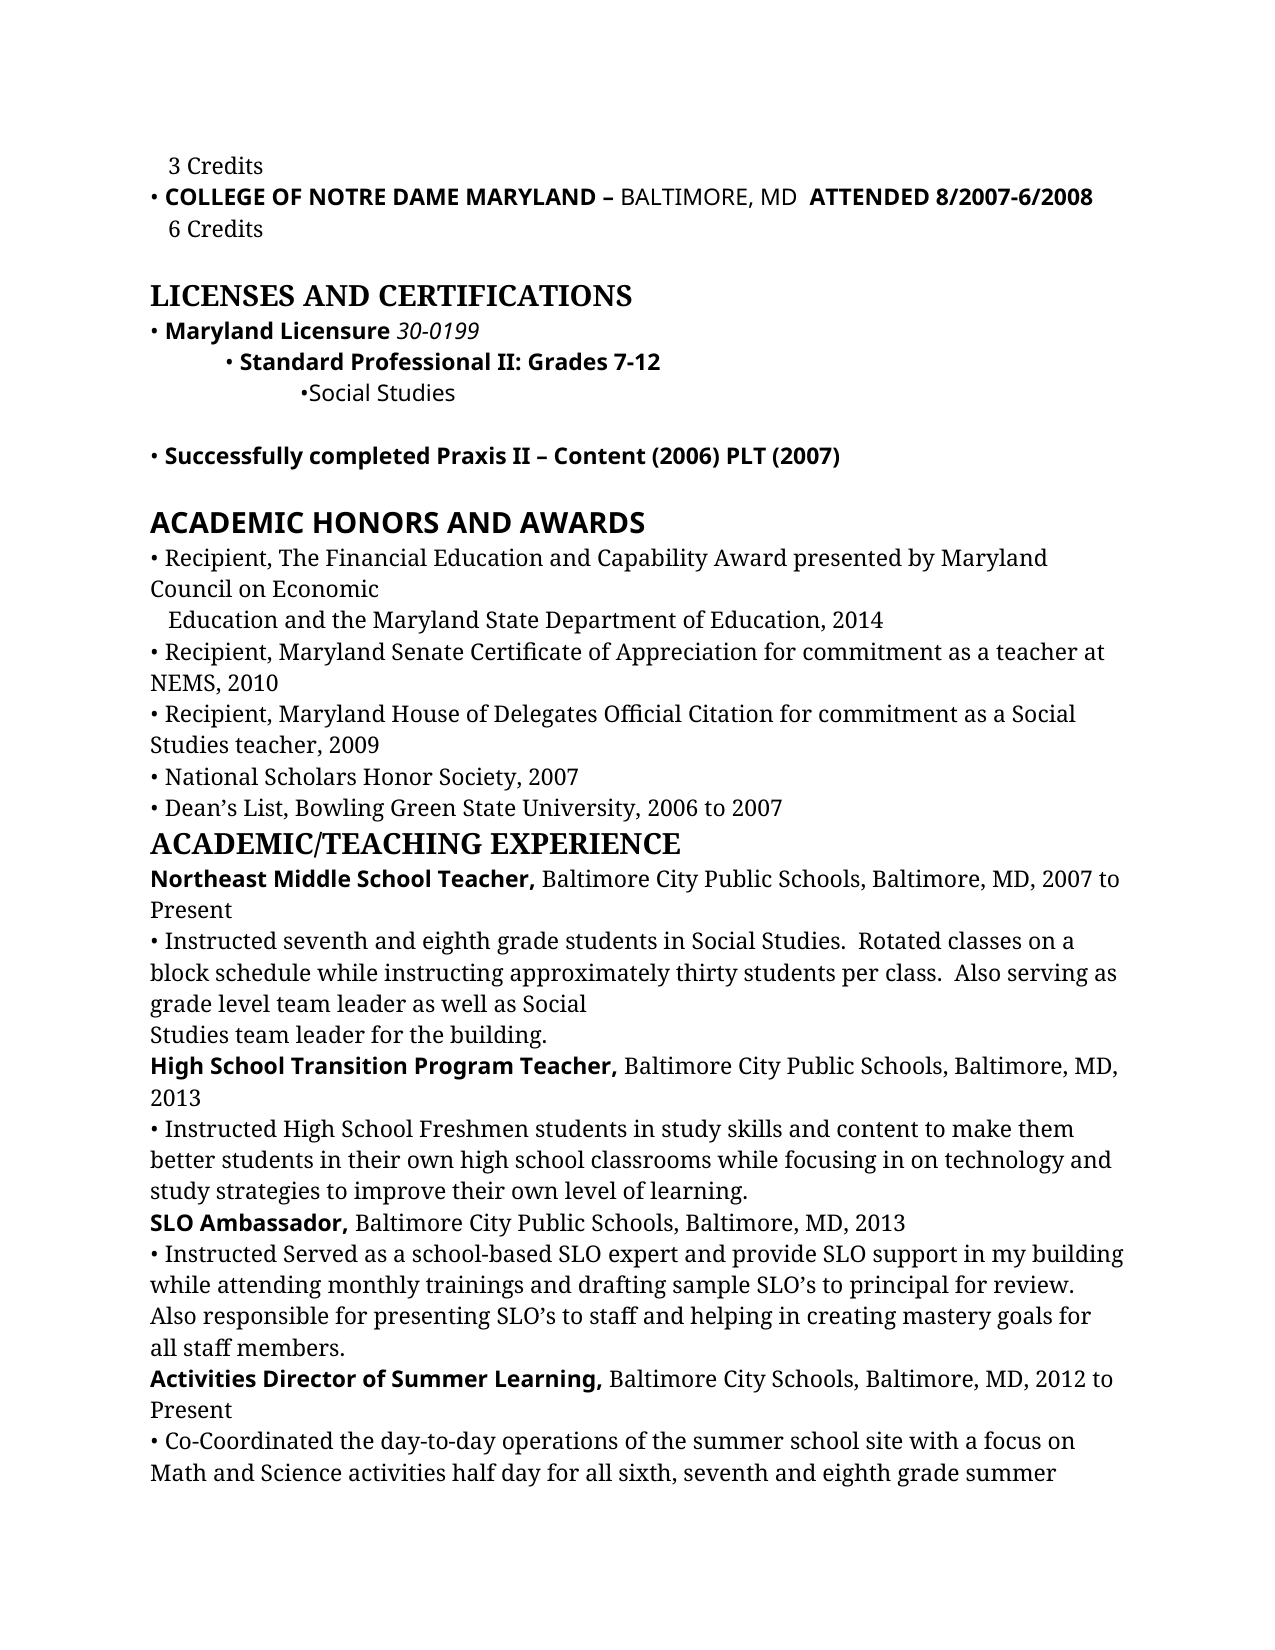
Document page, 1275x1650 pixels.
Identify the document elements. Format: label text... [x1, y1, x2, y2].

text LICENSES AND CERTIFICATIONS [150, 275, 1125, 315]
text 3 Credits [150, 150, 1125, 181]
text • Instructed Served as a school-based SLO expert and provide SLO support in my building while attending monthly trainings and drafting sample SLO’s to principal for review. Also responsible for presenting SLO’s to staff and helping in creating mastery goals for all staff members. [150, 1238, 1125, 1363]
text •Social Studies [225, 377, 1125, 408]
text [150, 1425, 1125, 1488]
text • Instructed seventh and eighth grade students in Social Studies. Rotated classes on a block schedule while instructing approximately thirty students per class. Also serving as grade level team leader as well as Social [150, 925, 1125, 1019]
text • Recipient, Maryland House of Delegates Official Citation for commitment as a Social Studies teacher, 2009 [150, 698, 1125, 761]
text Education and the Maryland State Department of Education, 2014 [150, 604, 1125, 636]
text • Recipient, Maryland Senate Certificate of Appreciation for commitment as a teacher at NEMS, 2010 [150, 636, 1125, 698]
text Studies team leader for the building. [150, 1019, 1125, 1050]
text • Dean’s List, Bowling Green State University, 2006 to 2007 [150, 792, 1125, 823]
text • Recipient, The Financial Education and Capability Award presented by Maryland Council on Economic [150, 542, 1125, 604]
text • National Scholars Honor Society, 2007 [150, 761, 1125, 792]
text SLO Ambassador, Baltimore City Public Schools, Baltimore, MD, 2013 [150, 1207, 1125, 1238]
text High School Transition Program Teacher, Baltimore City Public Schools, Baltimore, MD, 2013 [150, 1050, 1125, 1113]
text • Successfully completed Praxis II – Content (2006) PLT (2007) [150, 440, 1125, 471]
text ACADEMIC/TEACHING EXPERIENCE [150, 823, 1125, 863]
text 6 Credits [150, 212, 1125, 244]
text Activities Director of Summer Learning, Baltimore City Schools, Baltimore, MD, 2012 to Present [150, 1363, 1125, 1425]
text • COLLEGE OF NOTRE DAME MARYLAND – BALTIMORE, MD ATTENDED 8/2007-6/2008 [150, 181, 1125, 212]
text • Maryland Licensure 30-0199 [150, 315, 1125, 346]
text ACADEMIC HONORS AND AWARDS [150, 502, 1125, 542]
text • Instructed High School Freshmen students in study skills and content to make them better students in their own high school classrooms while focusing in on technology and study strategies to improve their own level of learning. [150, 1113, 1125, 1207]
text • Standard Professional II: Grades 7-12 [150, 346, 1125, 377]
text Northeast Middle School Teacher, Baltimore City Public Schools, Baltimore, MD, 2007 to Present [150, 863, 1125, 925]
